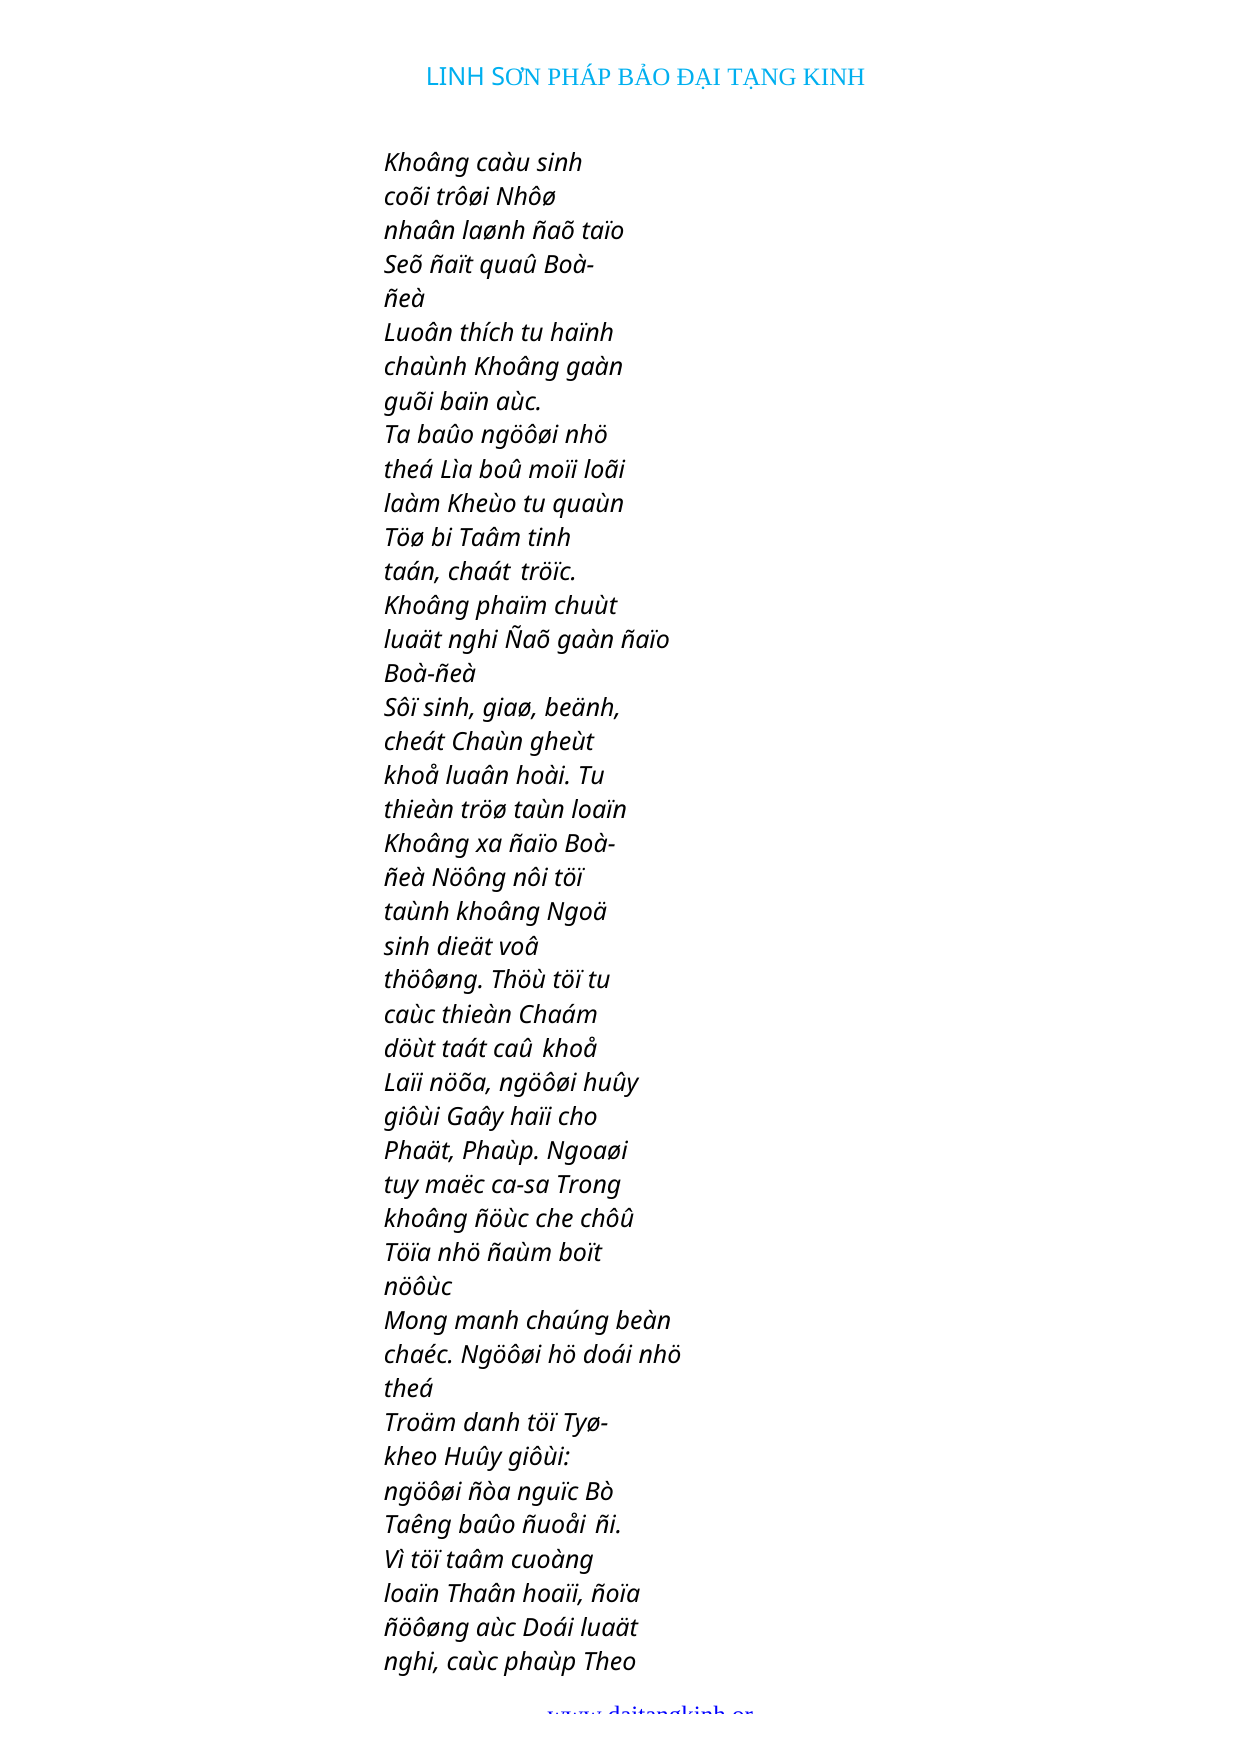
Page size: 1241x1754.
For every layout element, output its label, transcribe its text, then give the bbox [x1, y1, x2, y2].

text Khoâng phaïm chuùt luaät nghi Ñaõ gaàn ñaïo Boà-ñeà [384, 587, 672, 690]
text Mong manh chaúng beàn chaéc. Ngöôøi hö doái nhö theá [384, 1303, 684, 1405]
text Sôï sinh, giaø, beänh, cheát Chaùn gheùt khoå luaân hoài. Tu thieàn tröø taùn loaïn Khoâng xa ñaïo Boà-ñeà Nöông nôi töï taùnh khoâng Ngoä sinh dieät voâ thöôøng. Thöù töï tu caùc thieàn Chaám döùt taát caû khoå [384, 690, 640, 1064]
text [384, 1541, 647, 1677]
text Laïi nöõa, ngöôøi huûy giôùi Gaây haïi cho Phaät, Phaùp. Ngoaøi tuy maëc ca-sa Trong khoâng ñöùc che chôû Töïa nhö ñaùm boït nöôùc [384, 1064, 647, 1303]
text Ta baûo ngöôøi nhö theá Lìa boû moïi loãi laàm Kheùo tu quaùn Töø bi Taâm tinh taán, chaát tröïc. [384, 417, 632, 587]
text Luoân thích tu haïnh chaùnh Khoâng gaàn guõi baïn aùc. [384, 315, 672, 417]
text Troäm danh töï Tyø-kheo Huûy giôùi: ngöôøi ñòa nguïc Bò Taêng baûo ñuoåi ñi. [384, 1405, 647, 1541]
text Khoâng caàu sinh coõi trôøi Nhôø nhaân laønh ñaõ taïo Seõ ñaït quaû Boà-ñeà [384, 145, 632, 315]
